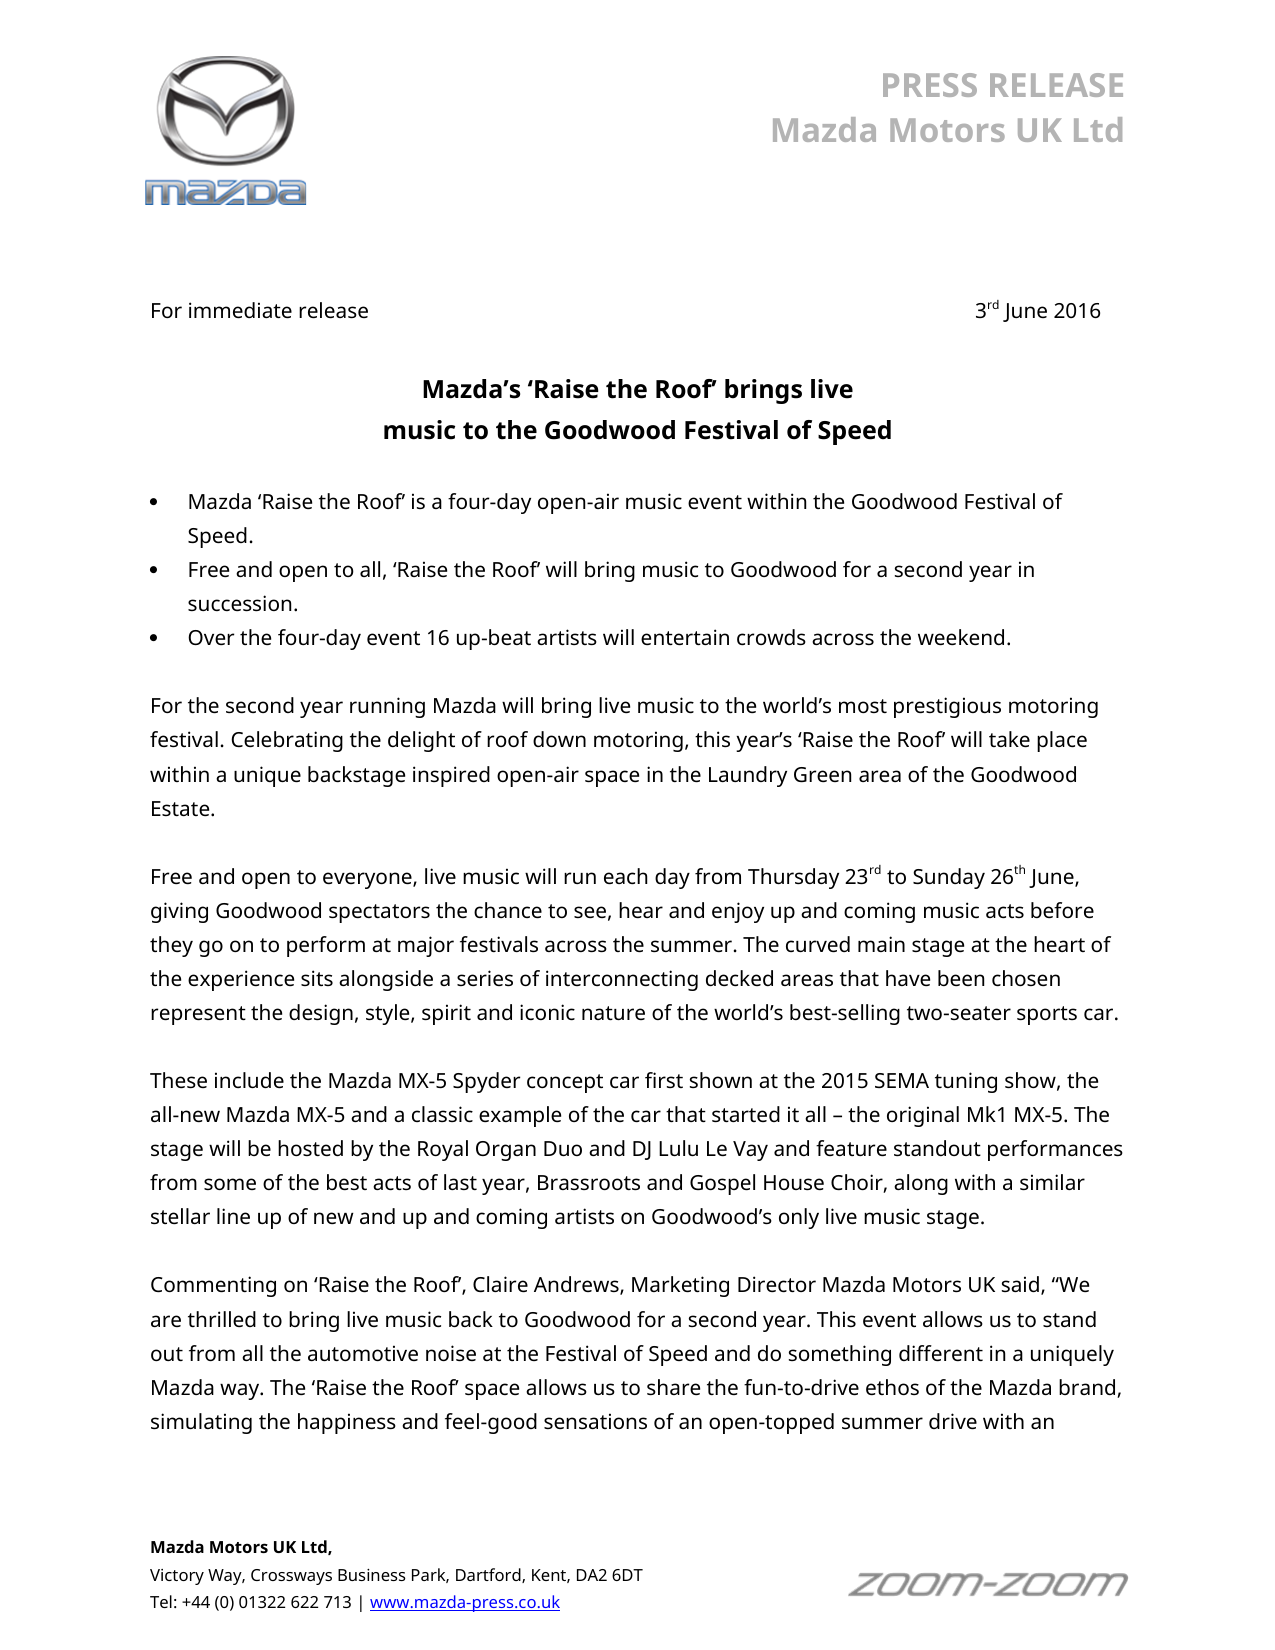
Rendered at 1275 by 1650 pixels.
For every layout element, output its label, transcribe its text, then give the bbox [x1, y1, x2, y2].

list Over the four-day event 16 up-beat artists will entertain crowds across the weekend. [150, 623, 1125, 652]
text music to the Goodwood Festival of Speed [150, 412, 1125, 446]
text For immediate release 3rd June 2016 [150, 297, 1125, 325]
picture [145, 56, 307, 205]
text For the second year running Mazda will bring live music to the world’s most prestigious motoring festival. Celebrating the delight of roof down motoring, this year’s ‘Raise the Roof’ will take place within a unique backstage inspired open-air space in the Laundry Green area of the Goodwood Estate. [150, 692, 1125, 822]
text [150, 1271, 1125, 1435]
text Mazda’s ‘Raise the Roof’ brings live [150, 371, 1125, 406]
list Free and open to all, ‘Raise the Roof’ will bring music to Goodwood for a second year in succession. [150, 555, 1125, 618]
list Mazda ‘Raise the Roof’ is a four-day open-air music event within the Goodwood Festival of Speed. [150, 487, 1125, 550]
picture [840, 1565, 1136, 1604]
text These include the Mazda MX-5 Spyder concept car first shown at the 2015 SEMA tuning show, the all-new Mazda MX-5 and a classic example of the car that started it all – the original Mk1 MX-5. The stage will be hosted by the Royal Organ Duo and DJ Lulu Le Vay and feature standout performances from some of the best acts of last year, Brassroots and Gospel House Choir, along with a similar stellar line up of new and up and coming artists on Goodwood’s only live music stage. [150, 1066, 1125, 1231]
text Free and open to everyone, live music will run each day from Thursday 23rd to Sunday 26th June, giving Goodwood spectators the chance to see, hear and enjoy up and coming music acts before they go on to perform at major festivals across the summer. The curved main stage at the heart of the experience sits alongside a series of interconnecting decked areas that have been chosen represent the design, style, spirit and iconic nature of the world’s best-selling two-seater sports car. [150, 862, 1125, 1027]
